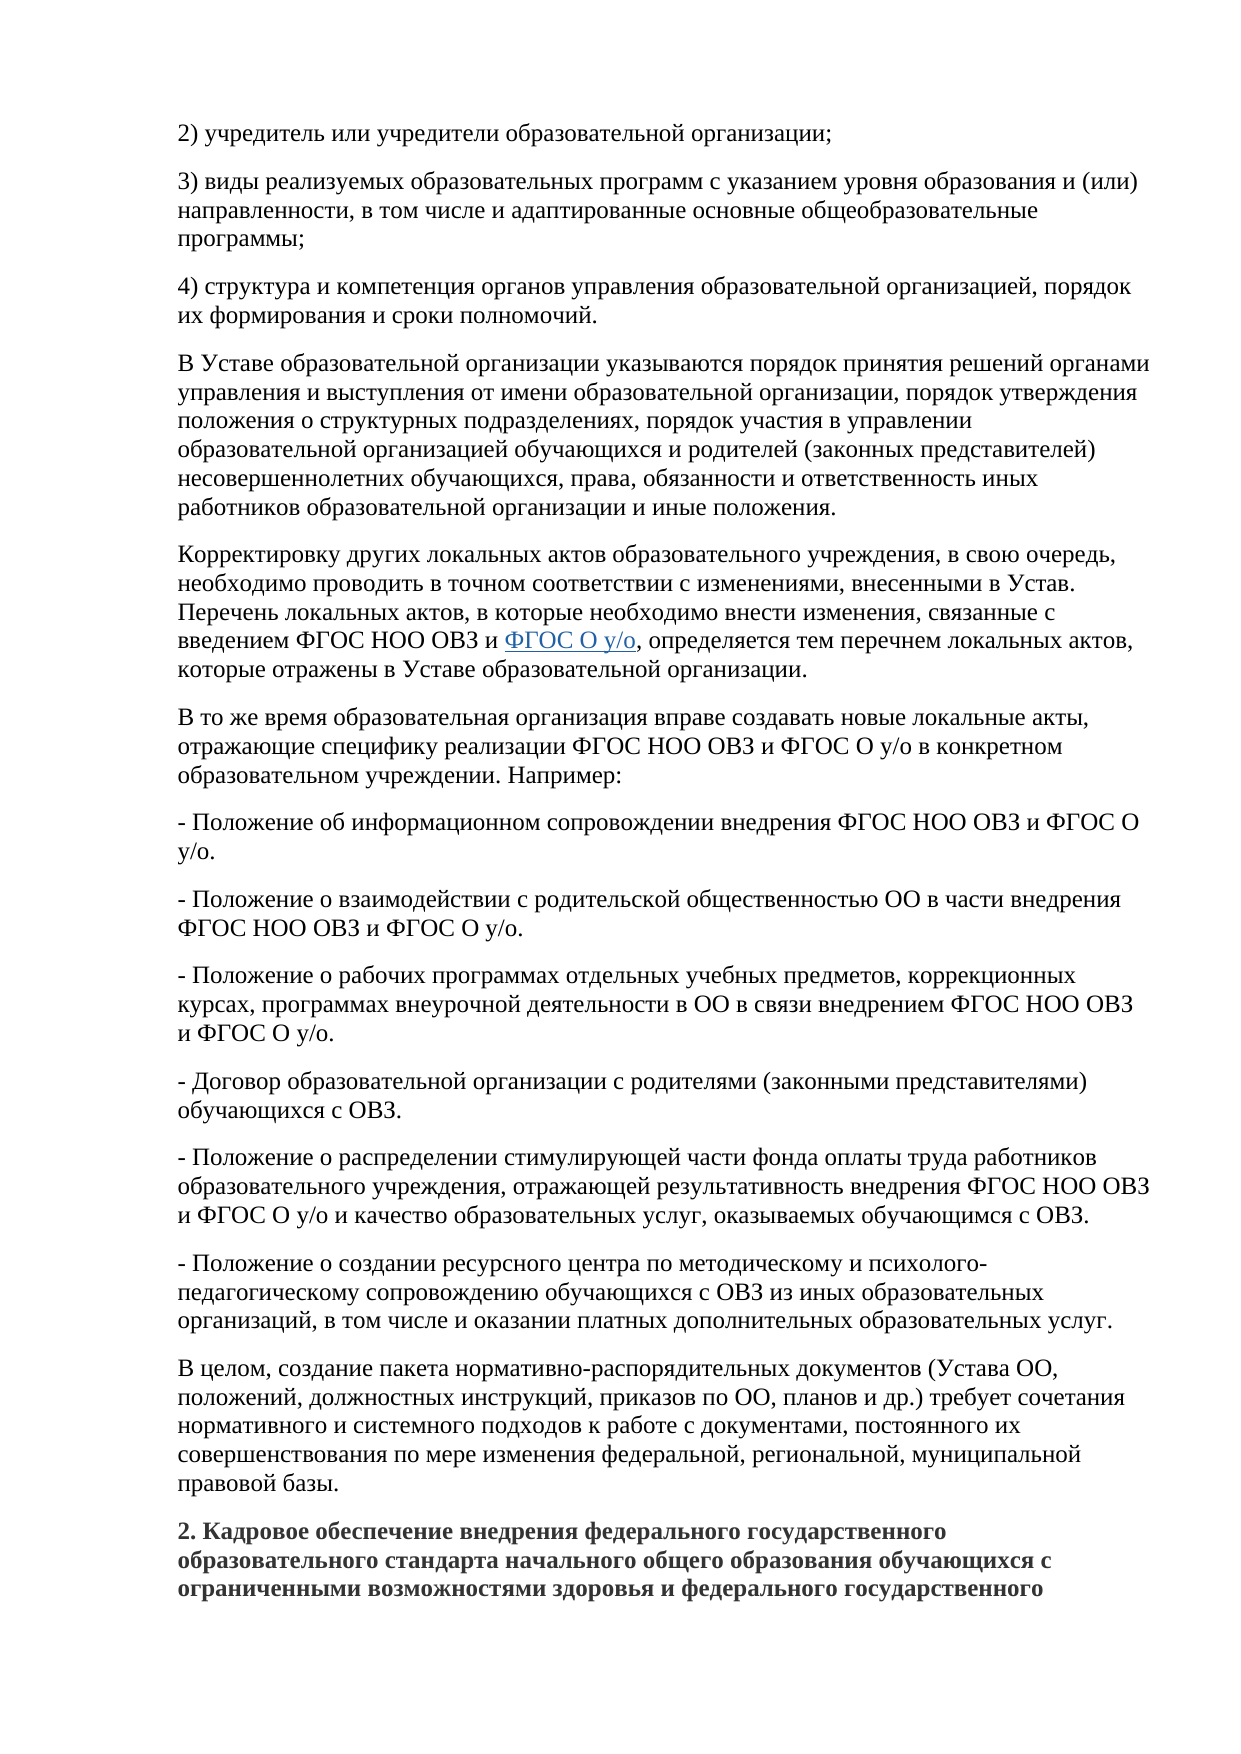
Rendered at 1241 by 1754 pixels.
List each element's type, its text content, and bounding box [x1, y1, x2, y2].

text Корректировку других локальных актов образовательного учреждения, в свою очередь, необходимо проводить в точном соответствии с изменениями, внесенными в Устав. Перечень локальных актов, в которые необходимо внести изменения, связанные с введением ФГОС НОО ОВЗ и ФГОС О у/о, определяется тем перечнем локальных актов, которые отражены в Уставе образовательной организации. [177, 539, 1152, 683]
text - Положение о создании ресурсного центра по методическому и психолого-педагогическому сопровождению обучающихся с ОВЗ из иных образовательных организаций, в том числе и оказании платных дополнительных образовательных услуг. [177, 1248, 1152, 1334]
text - Положение о взаимодействии с родительской общественностью ОО в части внедрения ФГОС НОО ОВЗ и ФГОС О у/о. [177, 884, 1152, 942]
text - Договор образовательной организации с родителями (законными представителями) обучающихся с ОВЗ. [177, 1066, 1152, 1123]
text В целом, создание пакета нормативно-распорядительных документов (Устава ОО, положений, должностных инструкций, приказов по ОО, планов и др.) требует сочетания нормативного и системного подходов к работе с документами, постоянного их совершенствования по мере изменения федеральной, региональной, муниципальной правовой базы. [177, 1353, 1152, 1497]
text В Уставе образовательной организации указываются порядок принятия решений органами управления и выступления от имени образовательной организации, порядок утверждения положения о структурных подразделениях, порядок участия в управлении образовательной организацией обучающихся и родителей (законных представителей) несовершеннолетних обучающихся, права, обязанности и ответственность иных работников образовательной организации и иные положения. [177, 348, 1152, 520]
text 2) учредитель или учредители образовательной организации; [177, 118, 1152, 147]
text - Положение о распределении стимулирующей части фонда оплаты труда работников образовательного учреждения, отражающей результативность внедрения ФГОС НОО ОВЗ и ФГОС О у/о и качество образовательных услуг, оказываемых обучающимся с ОВЗ. [177, 1142, 1152, 1229]
text В то же время образовательная организация вправе создавать новые локальные акты, отражающие специфику реализации ФГОС НОО ОВЗ и ФГОС О у/о в конкретном образовательном учреждении. Например: [177, 702, 1152, 788]
text - Положение об информационном сопровождении внедрения ФГОС НОО ОВЗ и ФГОС О у/о. [177, 807, 1152, 865]
text 4) структура и компетенция органов управления образовательной организацией, порядок их формирования и сроки полномочий. [177, 271, 1152, 329]
text 3) виды реализуемых образовательных программ с указанием уровня образования и (или) направленности, в том числе и адаптированные основные общеобразовательные программы; [177, 166, 1152, 252]
text - Положение о рабочих программах отдельных учебных предметов, коррекционных курсах, программах внеурочной деятельности в ОО в связи внедрением ФГОС НОО ОВЗ и ФГОС О у/о. [177, 961, 1152, 1047]
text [177, 1516, 1152, 1602]
